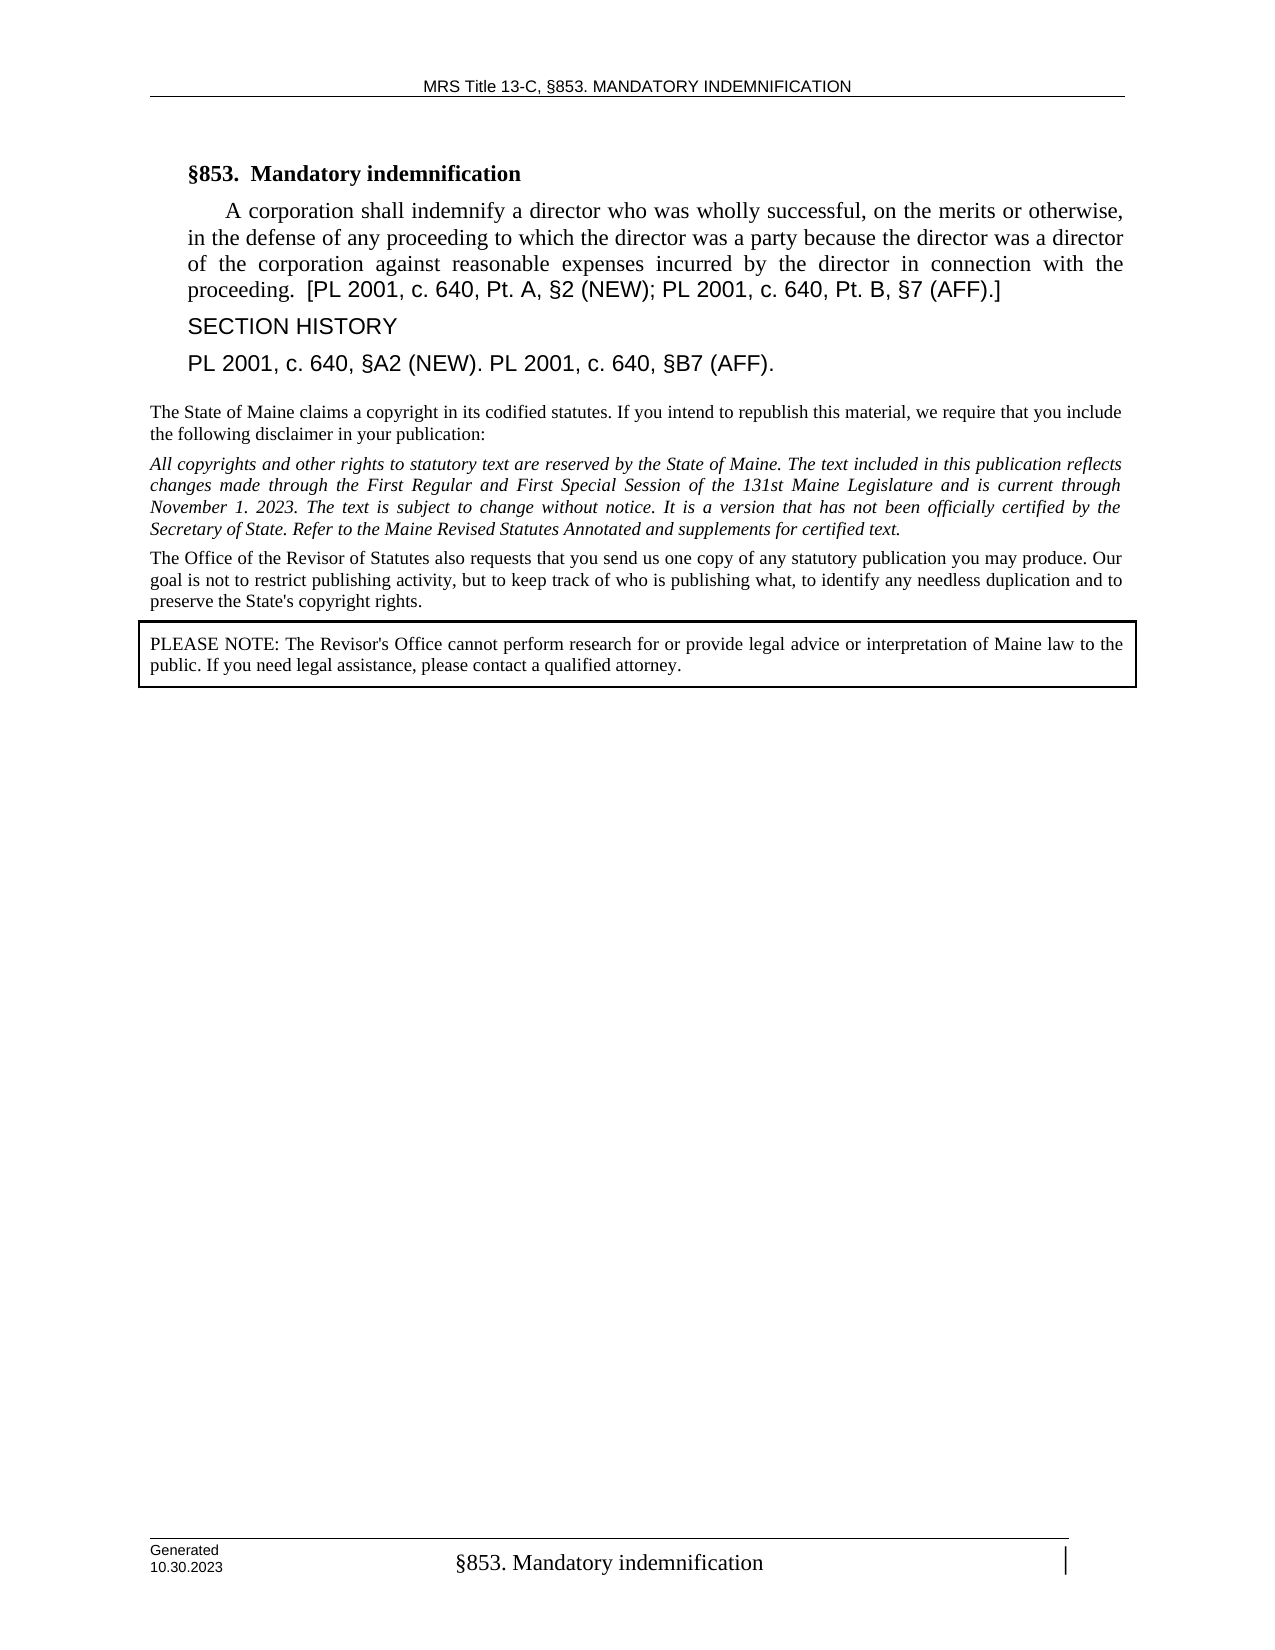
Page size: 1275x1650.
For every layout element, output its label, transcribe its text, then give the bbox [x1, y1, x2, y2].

text A corporation shall indemnify a director who was wholly successful, on the merits or otherwise, in the defense of any proceeding to which the director was a party because the director was a director of the corporation against reasonable expenses incurred by the director in connection with the proceeding. [PL 2001, c. 640, Pt. A, §2 (NEW); PL 2001, c. 640, Pt. B, §7 (AFF).] [187, 197, 1125, 303]
text All copyrights and other rights to statutory text are reserved by the State of Maine. The text included in this publication reflects changes made through the First Regular and First Special Session of the 131st Maine Legislature and is current through November 1. 2023 . The text is subject to change without notice. It is a version that has not been officially certified by the Secretary of State. Refer to the Maine Revised Statutes Annotated and supplements for certified text. [150, 453, 1125, 539]
text The Office of the Revisor of Statutes also requests that you send us one copy of any statutory publication you may produce. Our goal is not to restrict publishing activity, but to keep track of who is publishing what, to identify any needless duplication and to preserve the State's copyright rights. [150, 547, 1125, 612]
text SECTION HISTORY [187, 313, 1125, 339]
text PLEASE NOTE: The Revisor's Office cannot perform research for or provide legal advice or interpretation of Maine law to the public. If you need legal assistance, please contact a qualified attorney. [140, 623, 1135, 686]
text §853. Mandatory indemnification [187, 160, 1125, 187]
text The State of Maine claims a copyright in its codified statutes. If you intend to republish this material, we require that you include the following disclaimer in your publication: [150, 401, 1125, 444]
text PL 2001, c. 640, §A2 (NEW). PL 2001, c. 640, §B7 (AFF). [187, 350, 1125, 376]
